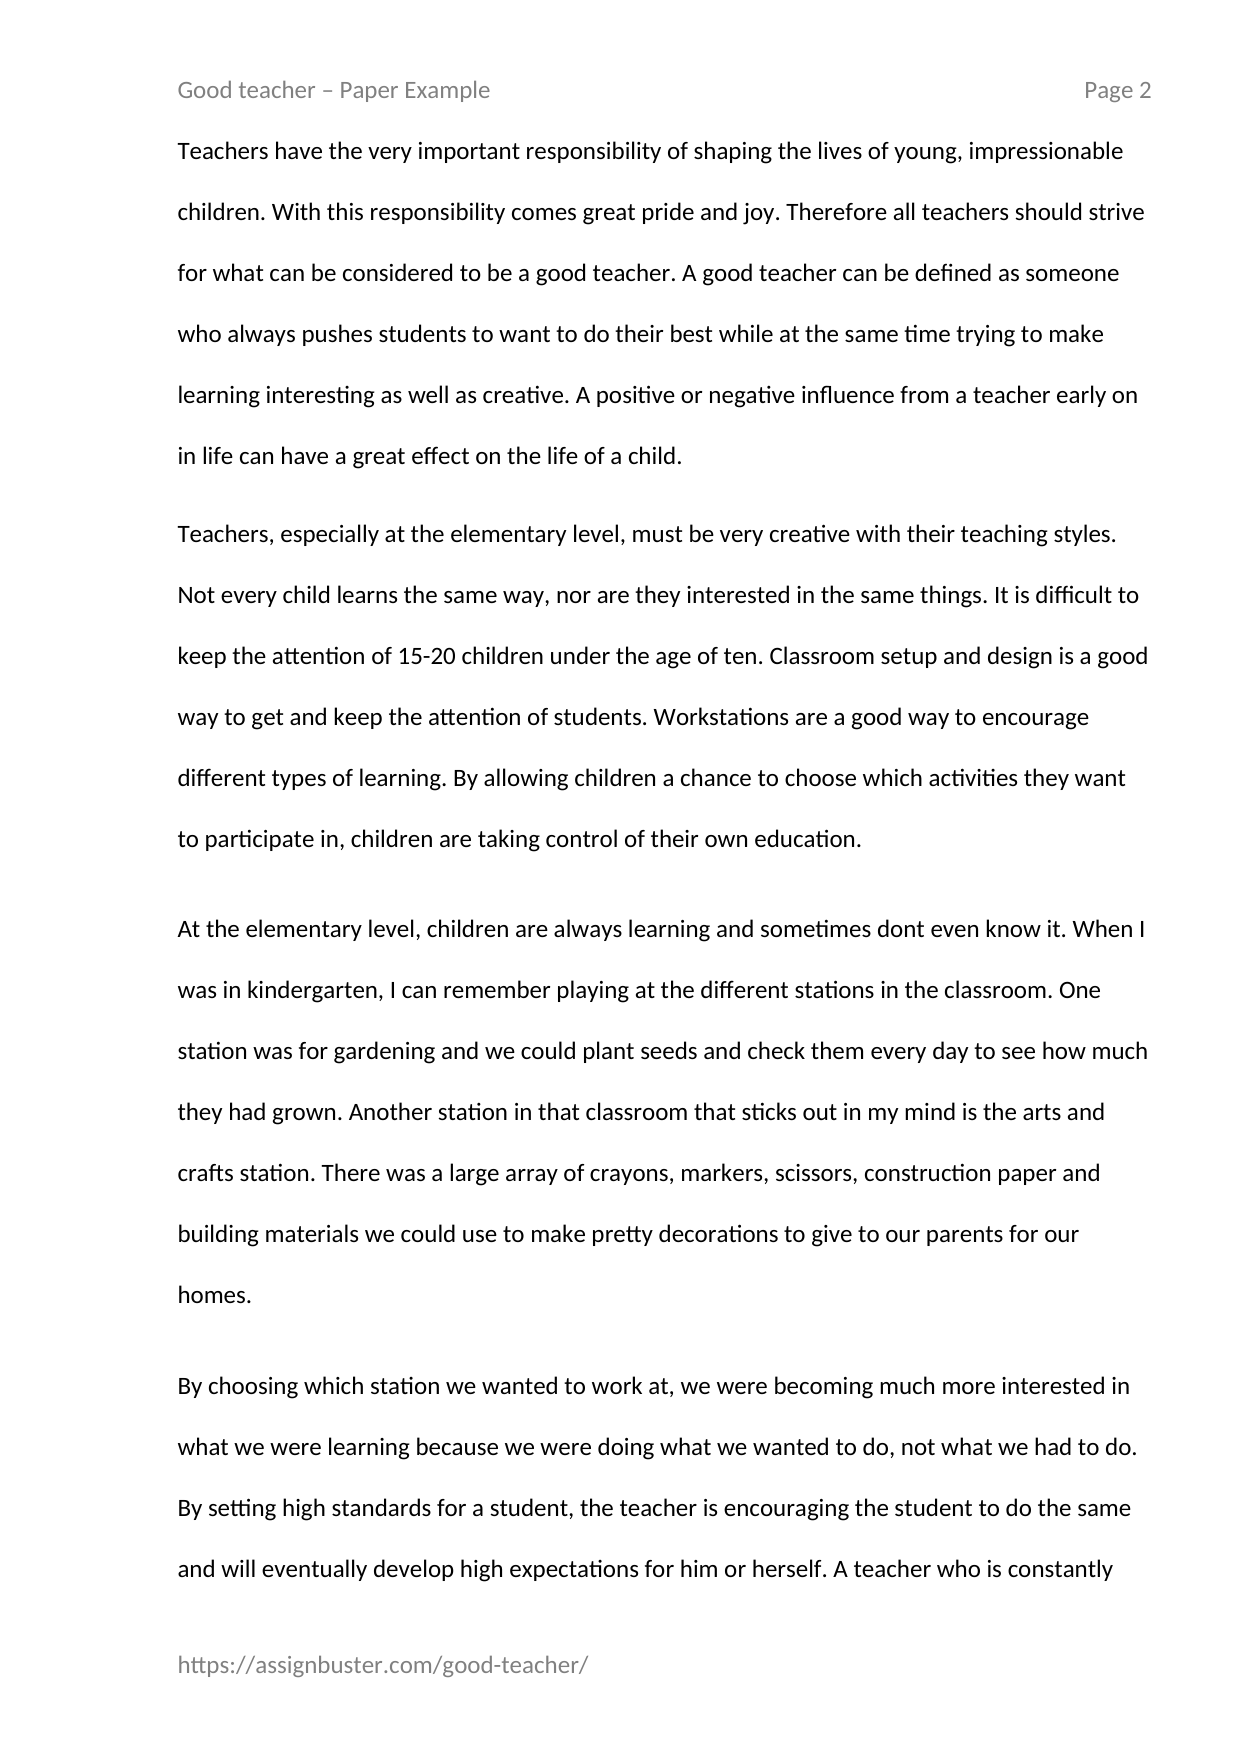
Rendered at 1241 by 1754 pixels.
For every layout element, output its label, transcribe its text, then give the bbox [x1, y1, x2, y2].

text Teachers, especially at the elementary level, must be very creative with their teaching styles. Not every child learns the same way, nor are they interested in the same things. It is difficult to keep the attention of 15-20 children under the age of ten. Classroom setup and design is a good way to get and keep the attention of students. Workstations are a good way to encourage different types of learning. By allowing children a chance to choose which activities they want to participate in, children are taking control of their own education. [177, 518, 1152, 853]
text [177, 1370, 1152, 1584]
text Teachers have the very important responsibility of shaping the lives of young, impressionable children. With this responsibility comes great pride and joy. Therefore all teachers should strive for what can be considered to be a good teacher. A good teacher can be defined as someone who always pushes students to want to do their best while at the same time trying to make learning interesting as well as creative. A positive or negative influence from a teacher early on in life can have a great effect on the life of a child. [177, 135, 1152, 471]
text At the elementary level, children are always learning and sometimes dont even know it. When I was in kindergarten, I can remember playing at the different stations in the classroom. One station was for gardening and we could plant seeds and check them every day to see how much they had grown. Another station in that classroom that sticks out in my mind is the arts and crafts station. There was a large array of crayons, markers, scissors, construction paper and building materials we could use to make pretty decorations to give to our parents for our homes. [177, 913, 1152, 1310]
